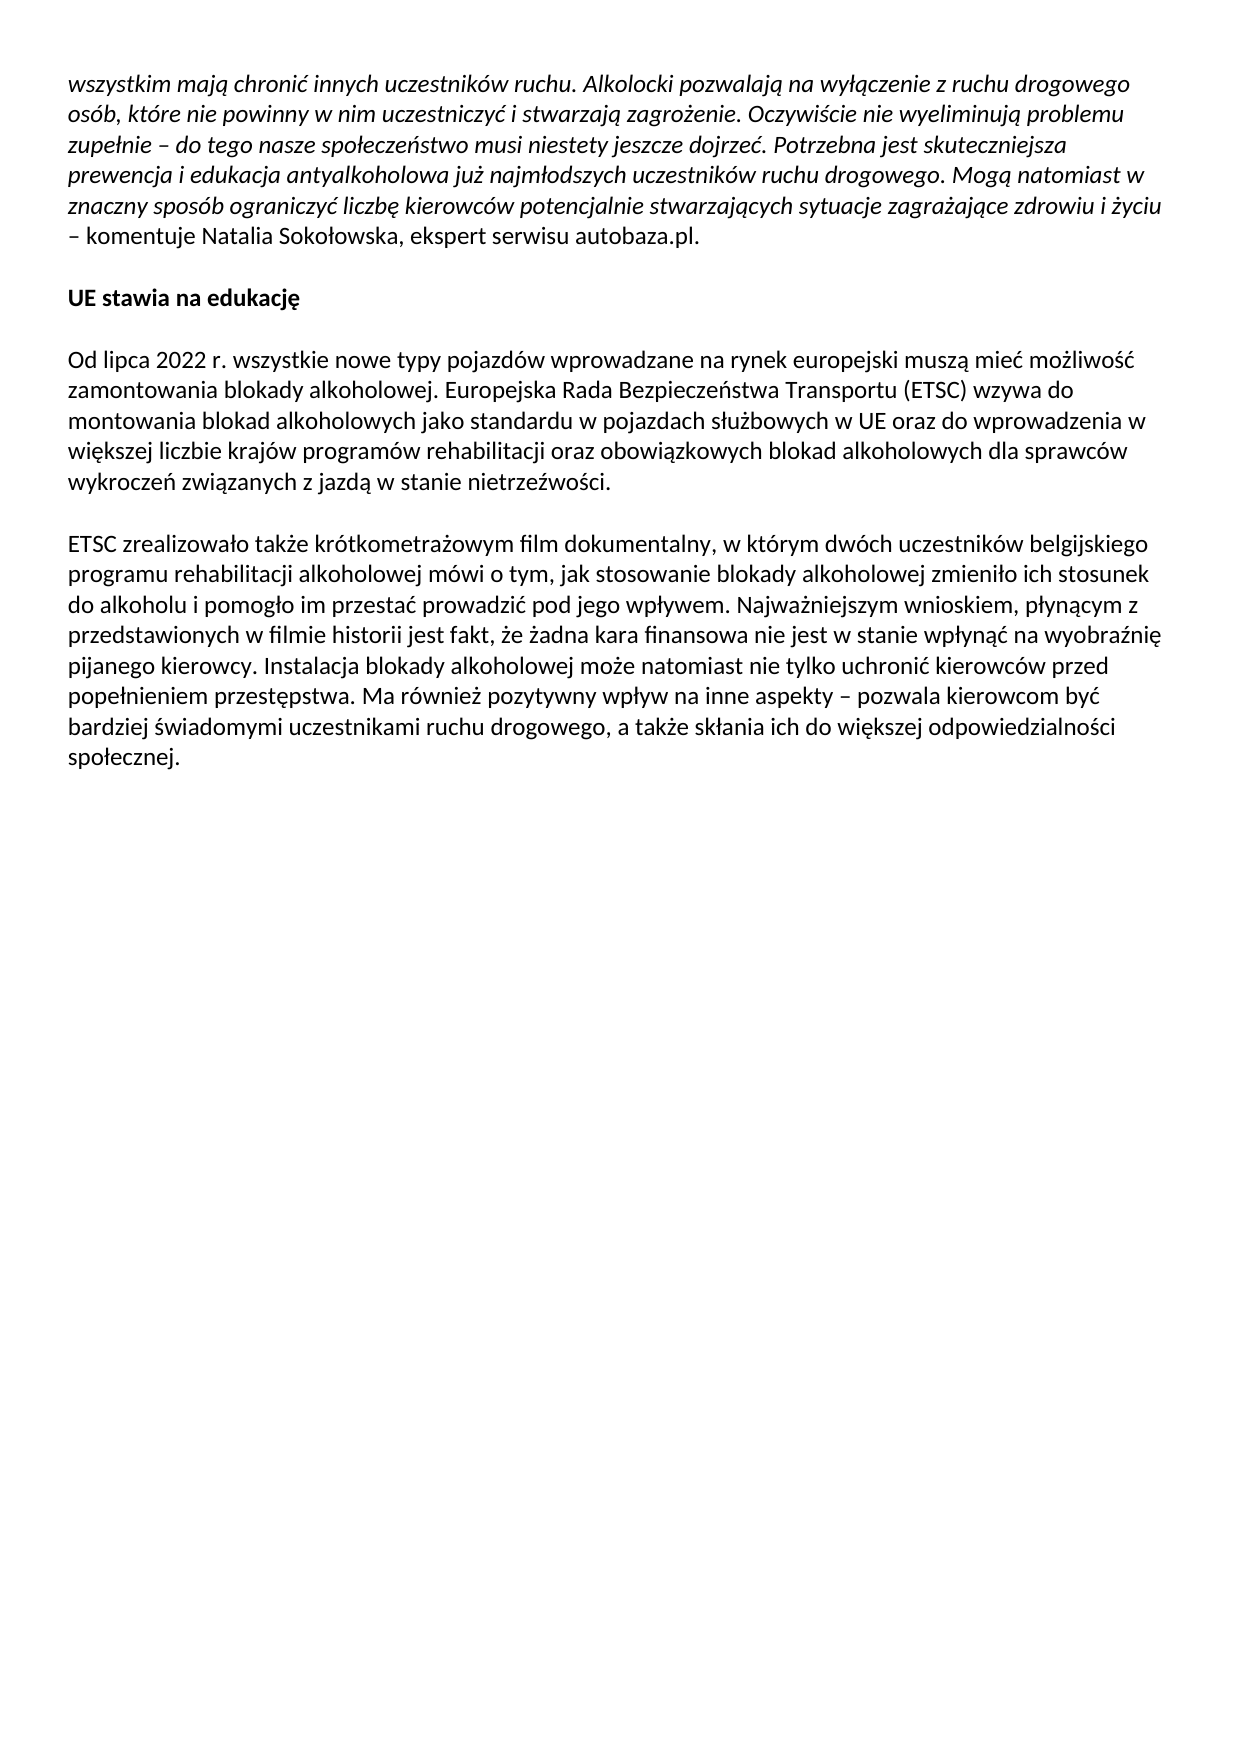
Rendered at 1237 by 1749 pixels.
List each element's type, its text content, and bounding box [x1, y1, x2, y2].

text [68, 68, 1169, 251]
text UE stawia na edukację [68, 282, 1169, 313]
text ETSC zrealizowało także krótkometrażowym film dokumentalny, w którym dwóch uczestników belgijskiego programu rehabilitacji alkoholowej mówi o tym, jak stosowanie blokady alkoholowej zmieniło ich stosunek do alkoholu i pomogło im przestać prowadzić pod jego wpływem. Najważniejszym wnioskiem, płynącym z przedstawionych w filmie historii jest fakt, że żadna kara finansowa nie jest w stanie wpłynąć na wyobraźnię pijanego kierowcy. Instalacja blokady alkoholowej może natomiast nie tylko uchronić kierowców przed popełnieniem przestępstwa. Ma również pozytywny wpływ na inne aspekty – pozwala kierowcom być bardziej świadomymi uczestnikami ruchu drogowego, a także skłania ich do większej odpowiedzialności społecznej. [68, 528, 1169, 772]
text Od lipca 2022 r. wszystkie nowe typy pojazdów wprowadzane na rynek europejski muszą mieć możliwość zamontowania blokady alkoholowej. Europejska Rada Bezpieczeństwa Transportu (ETSC) wzywa do montowania blokad alkoholowych jako standardu w pojazdach służbowych w UE oraz do wprowadzenia w większej liczbie krajów programów rehabilitacji oraz obowiązkowych blokad alkoholowych dla sprawców wykroczeń związanych z jazdą w stanie nietrzeźwości. [68, 344, 1169, 496]
